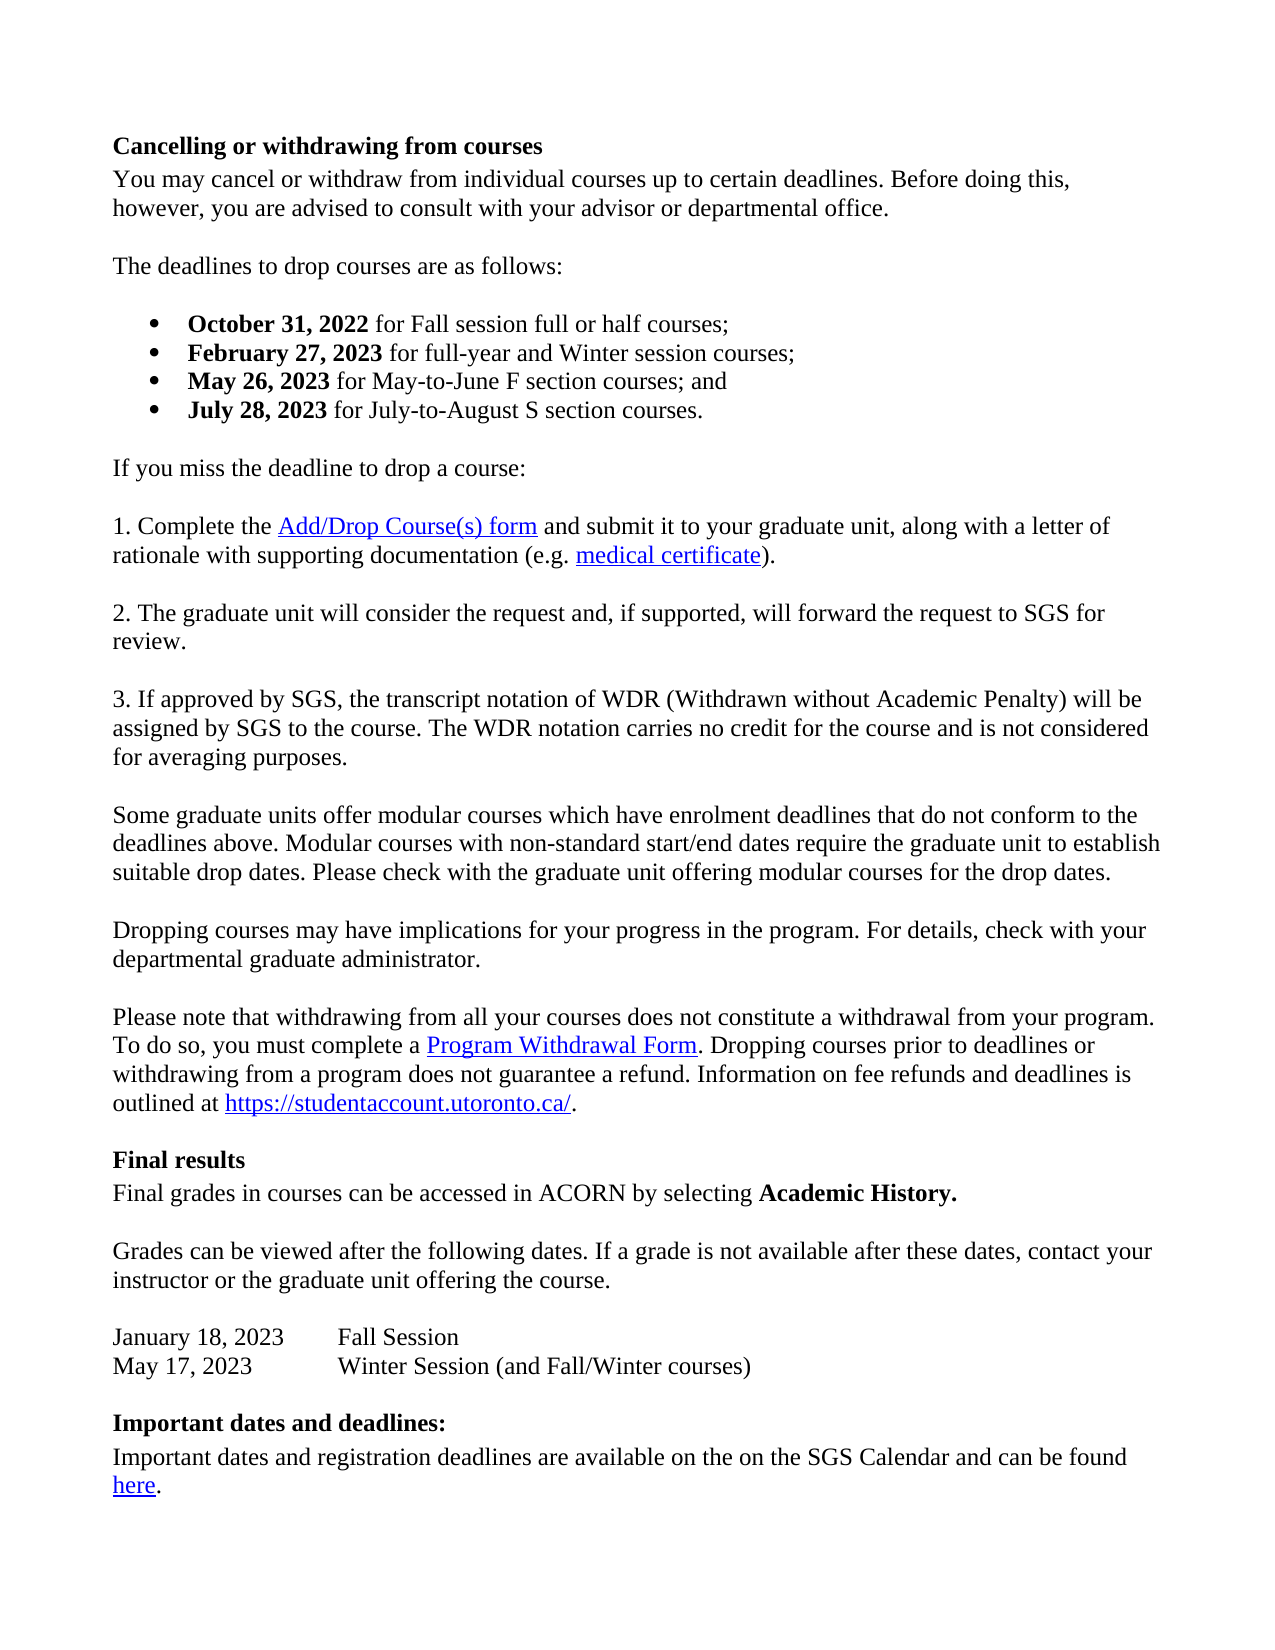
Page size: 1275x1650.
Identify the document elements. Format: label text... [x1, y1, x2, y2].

list February 27, 2023 for full-year and Winter session courses; [150, 338, 1162, 366]
text 2. The graduate unit will consider the request and, if supported, will forward the request to SGS for review. [112, 598, 1162, 655]
text If you miss the deadline to drop a course: [112, 453, 1162, 482]
text The deadlines to drop courses are as follows: [112, 251, 1162, 280]
text Some graduate units offer modular courses which have enrolment deadlines that do not conform to the deadlines above. Modular courses with non-standard start/end dates require the graduate unit to establish suitable drop dates. Please check with the graduate unit offering modular courses for the drop dates. [112, 800, 1162, 886]
text Important dates and registration deadlines are available on the on the SGS Calendar and can be found here. [112, 1442, 1162, 1499]
text Cancelling or withdrawing from courses [112, 131, 1162, 160]
list October 31, 2022 for Fall session full or half courses; [150, 309, 1162, 338]
text Final grades in courses can be accessed in ACORN by selecting Academic History. [112, 1178, 1162, 1207]
text May 17, 2023 Winter Session (and Fall/Winter courses) [112, 1351, 1162, 1380]
text Grades can be viewed after the following dates. If a grade is not available after these dates, contact your instructor or the graduate unit offering the course. [112, 1236, 1162, 1293]
text Important dates and deadlines: [112, 1408, 1162, 1437]
list May 26, 2023 for May-to-June F section courses; and [150, 366, 1162, 395]
list July 28, 2023 for July-to-August S section courses. [150, 395, 1162, 424]
text 1. Complete the Add/Drop Course(s) form and submit it to your graduate unit, along with a letter of rationale with supporting documentation (e.g. medical certificate). [112, 511, 1162, 568]
text You may cancel or withdraw from individual courses up to certain deadlines. Before doing this, however, you are advised to consult with your advisor or departmental office. [112, 164, 1162, 222]
text Please note that withdrawing from all your courses does not constitute a withdrawal from your program. To do so, you must complete a Program Withdrawal Form. Dropping courses prior to deadlines or withdrawing from a program does not guarantee a refund. Information on fee refunds and deadlines is outlined at https://studentaccount.utoronto.ca/. [112, 1002, 1162, 1117]
text Dropping courses may have implications for your progress in the program. For details, check with your departmental graduate administrator. [112, 915, 1162, 973]
text 3. If approved by SGS, the transcript notation of WDR (Withdrawn without Academic Penalty) will be assigned by SGS to the course. The WDR notation carries no credit for the course and is not considered for averaging purposes. [112, 684, 1162, 771]
text Final results [112, 1146, 1162, 1174]
text January 18, 2023 Fall Session [112, 1322, 1162, 1351]
